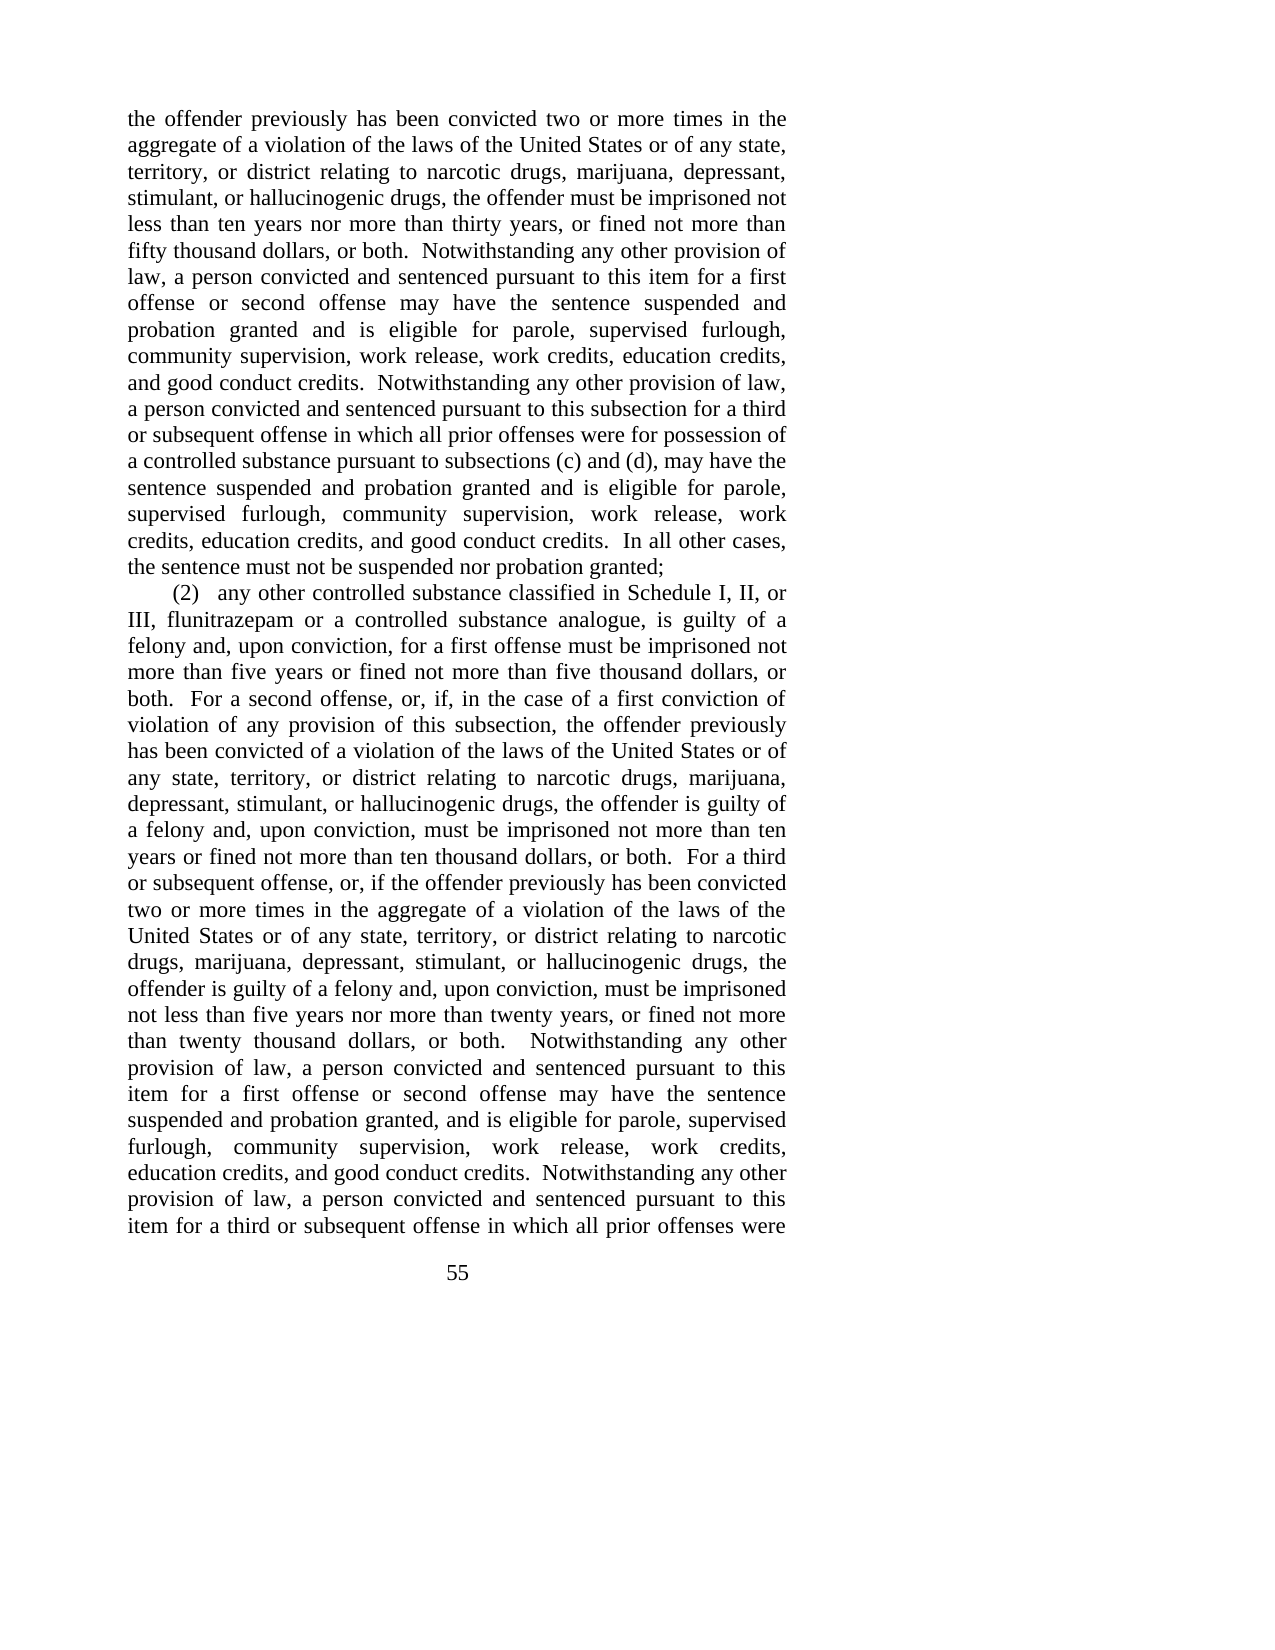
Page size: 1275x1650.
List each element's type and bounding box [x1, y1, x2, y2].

text [127, 579, 787, 1238]
text [127, 105, 787, 579]
